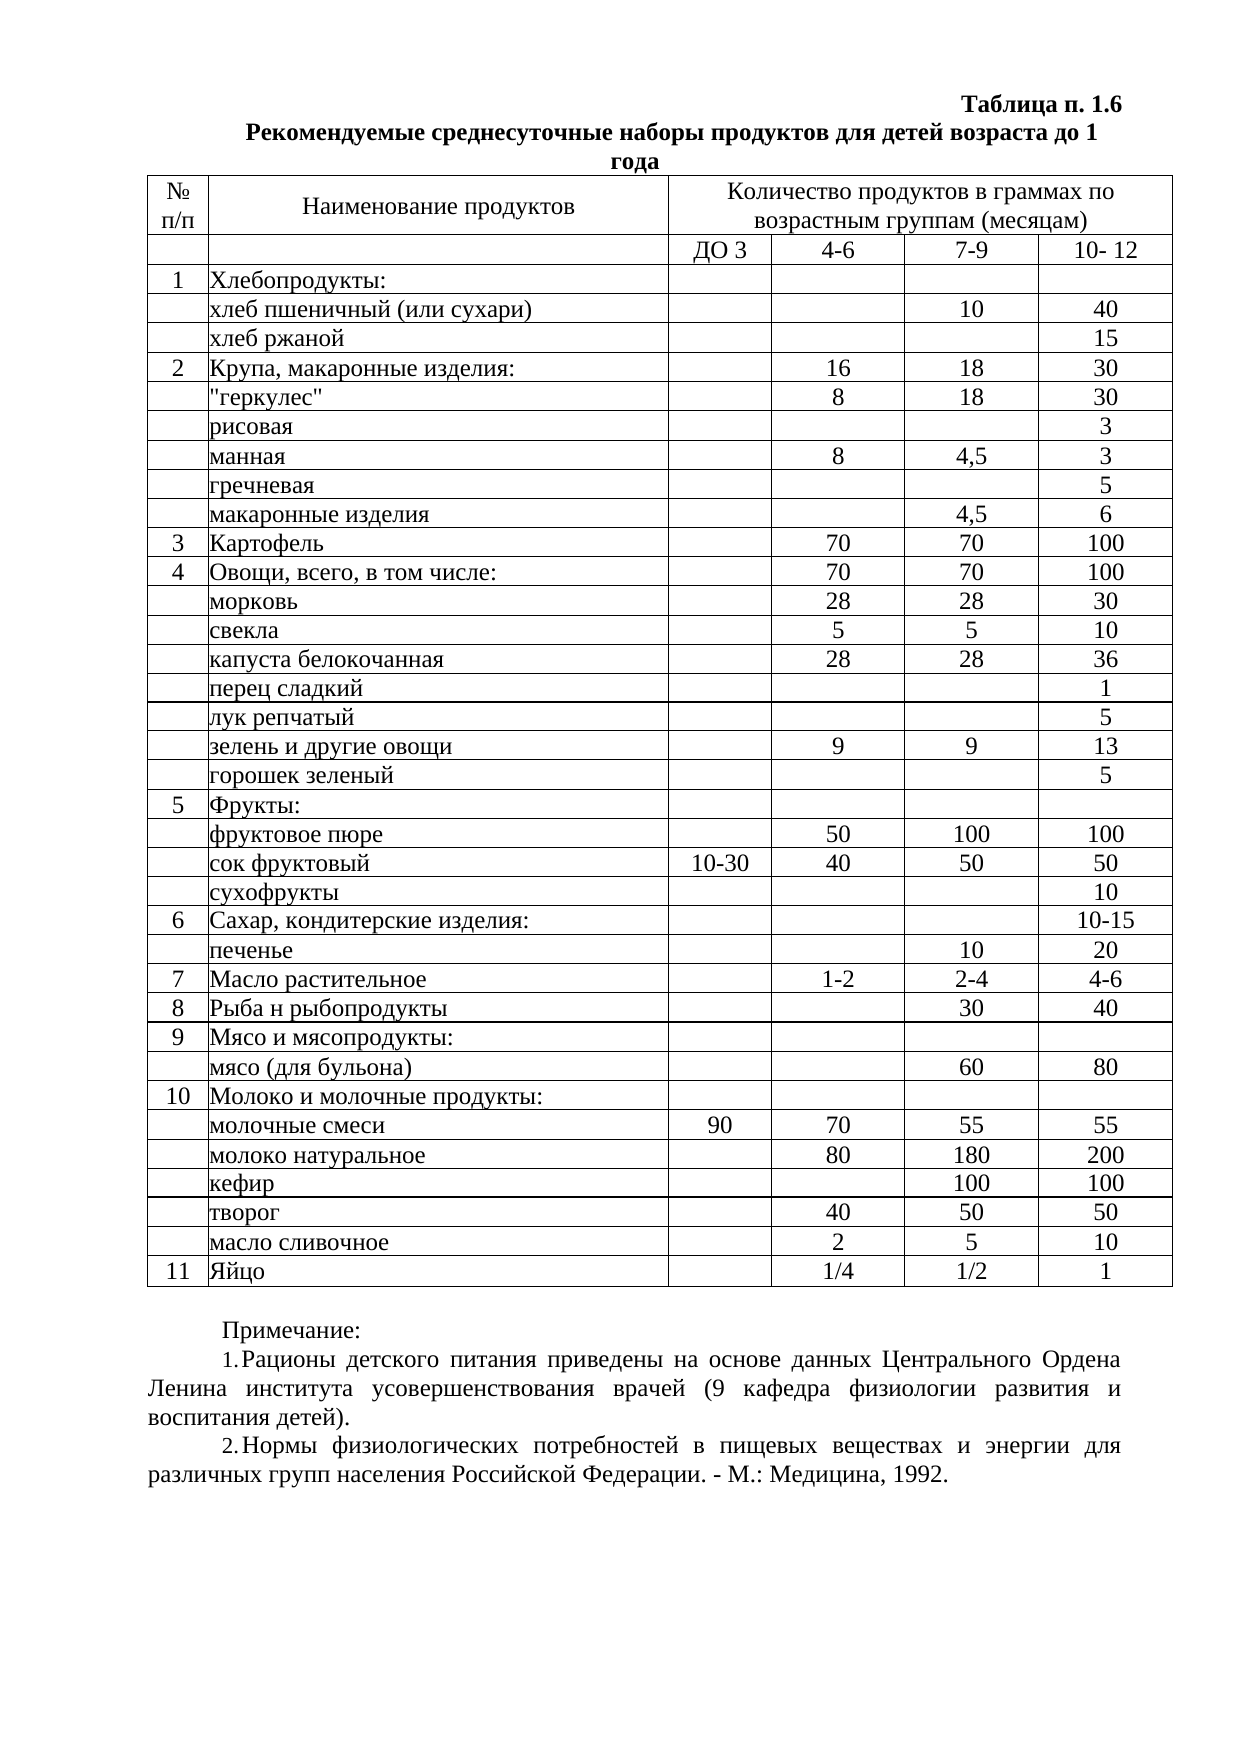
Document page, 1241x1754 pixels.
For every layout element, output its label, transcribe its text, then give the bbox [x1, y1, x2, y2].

table_cell 1 [1039, 674, 1172, 701]
table_cell сухофрукты [209, 877, 668, 904]
table_cell [148, 441, 208, 469]
table_cell 28 [905, 586, 1038, 614]
table_cell [669, 323, 771, 352]
table_cell 11 [148, 1256, 208, 1286]
text Рекомендуемые среднесуточные наборы продуктов для детей возраста до 1 года [148, 117, 1122, 175]
table_cell 7 [148, 964, 208, 992]
table_cell [772, 790, 904, 818]
table_cell 40 [772, 1198, 904, 1226]
table_cell 5 [772, 616, 904, 643]
table_cell [148, 703, 208, 730]
table_cell [905, 877, 1038, 904]
table_cell [148, 731, 208, 759]
table_cell [209, 235, 668, 264]
table_cell 100 [905, 1169, 1038, 1196]
table_cell Крупа, макаронные изделия: [209, 353, 668, 381]
table_cell 40 [1039, 993, 1172, 1021]
table_cell [772, 411, 904, 440]
table_cell [669, 993, 771, 1021]
table_cell [669, 1198, 771, 1226]
table_cell 180 [905, 1140, 1038, 1167]
table_cell 70 [772, 528, 904, 556]
table_cell хлеб пшеничный (или сухари) [209, 294, 668, 322]
table_cell 55 [905, 1110, 1038, 1139]
table_cell 80 [772, 1140, 904, 1167]
table_cell [148, 760, 208, 789]
table_cell творог [209, 1198, 668, 1226]
table_cell 5 [1039, 703, 1172, 730]
table_cell Фрукты: [209, 790, 668, 818]
table_cell 1 [1039, 1256, 1172, 1286]
table_header Количество продуктов в граммах по возрастным группам (месяцам) [669, 176, 1172, 234]
table_cell [669, 674, 771, 701]
table_cell [772, 470, 904, 498]
table_cell [772, 674, 904, 701]
table_cell [905, 674, 1038, 701]
table_cell [148, 586, 208, 614]
table_cell [905, 760, 1038, 789]
table_cell 10-15 [1039, 906, 1172, 934]
table_cell 6 [1039, 499, 1172, 527]
table_cell [669, 819, 771, 847]
table_cell [772, 1081, 904, 1109]
table_cell 9 [905, 731, 1038, 759]
table_cell Яйцо [209, 1256, 668, 1286]
table_cell 16 [772, 353, 904, 381]
table_cell 4,5 [905, 441, 1038, 469]
table_header № п/п [148, 176, 208, 234]
table_cell [148, 1140, 208, 1167]
text Таблица п. 1.6 [148, 89, 1122, 117]
table_cell [669, 906, 771, 934]
table_cell [905, 790, 1038, 818]
table_cell [1039, 265, 1172, 293]
table_cell Молоко и молочные продукты: [209, 1081, 668, 1109]
table_cell 10 [1039, 877, 1172, 904]
table_cell [669, 441, 771, 469]
table_cell [669, 353, 771, 381]
table_cell свекла [209, 616, 668, 643]
table_cell [905, 265, 1038, 293]
table_cell [669, 703, 771, 730]
table_cell [772, 760, 904, 789]
table_cell [772, 935, 904, 963]
table_cell Овощи, всего, в том числе: [209, 557, 668, 585]
table_cell [772, 1023, 904, 1051]
table_cell [1039, 1081, 1172, 1109]
table_cell [669, 586, 771, 614]
table_cell 100 [1039, 819, 1172, 847]
table_cell 13 [1039, 731, 1172, 759]
table_cell [905, 703, 1038, 730]
table_cell 2 [148, 353, 208, 381]
table_header Наименование продуктов [209, 176, 668, 234]
table_cell 5 [905, 616, 1038, 643]
table_cell 5 [1039, 470, 1172, 498]
table_cell 100 [1039, 528, 1172, 556]
table_cell 1/2 [905, 1256, 1038, 1286]
table_cell [148, 294, 208, 322]
table_cell молочные смеси [209, 1110, 668, 1139]
table_cell 10 [905, 294, 1038, 322]
table_cell [669, 265, 771, 293]
table_cell [772, 1169, 904, 1196]
table_cell [772, 294, 904, 322]
table_cell [669, 557, 771, 585]
table_cell 100 [905, 819, 1038, 847]
table_cell [669, 499, 771, 527]
table_cell Мясо и мясопродукты: [209, 1023, 668, 1051]
table_cell хлеб ржаной [209, 323, 668, 352]
table_cell горошек зеленый [209, 760, 668, 789]
table_cell [669, 731, 771, 759]
table_cell 30 [905, 993, 1038, 1021]
table_cell 3 [1039, 411, 1172, 440]
table_cell Сахар, кондитерские изделия: [209, 906, 668, 934]
table_cell [669, 411, 771, 440]
table_cell 20 [1039, 935, 1172, 963]
table_cell 100 [1039, 557, 1172, 585]
table_cell [905, 411, 1038, 440]
table_cell [669, 294, 771, 322]
table_cell 70 [772, 1110, 904, 1139]
table_cell 50 [1039, 848, 1172, 876]
table_cell "геркулес" [209, 382, 668, 410]
table_cell [669, 470, 771, 498]
table_cell печенье [209, 935, 668, 963]
table_cell [669, 935, 771, 963]
table_cell 10 [1039, 1227, 1172, 1255]
list Рационы детского питания приведены на основе данных Центрального Ордена Ленина института усовершенствования врачей (9 кафедра физиологии развития и воспитания детей). [148, 1344, 1122, 1431]
table_cell [772, 265, 904, 293]
table_cell 10 [148, 1081, 208, 1109]
table_cell [148, 935, 208, 963]
table_cell [148, 819, 208, 847]
table_cell 70 [772, 557, 904, 585]
table_cell [148, 1198, 208, 1226]
table_cell [669, 1140, 771, 1167]
table_cell капуста белокочанная [209, 645, 668, 672]
table_cell [772, 906, 904, 934]
table_cell 4-6 [772, 235, 904, 264]
table_cell 3 [148, 528, 208, 556]
table_cell [148, 674, 208, 701]
table_cell [669, 877, 771, 904]
table_cell 8 [772, 382, 904, 410]
table_cell [772, 877, 904, 904]
table_cell 5 [148, 790, 208, 818]
table_cell зелень и другие овощи [209, 731, 668, 759]
table_cell манная [209, 441, 668, 469]
table_cell рисовая [209, 411, 668, 440]
table_cell 50 [905, 1198, 1038, 1226]
table_cell [669, 790, 771, 818]
table_cell 15 [1039, 323, 1172, 352]
table_cell 90 [669, 1110, 771, 1139]
table_cell 2 [772, 1227, 904, 1255]
table_cell 50 [905, 848, 1038, 876]
table_cell 30 [1039, 353, 1172, 381]
table_cell 3 [1039, 441, 1172, 469]
table_cell [148, 382, 208, 410]
table_cell [148, 848, 208, 876]
table_cell масло сливочное [209, 1227, 668, 1255]
table_cell [148, 645, 208, 672]
table_cell 30 [1039, 382, 1172, 410]
table_cell [669, 645, 771, 672]
table_cell [772, 993, 904, 1021]
table_cell [905, 323, 1038, 352]
table_cell [772, 323, 904, 352]
table_cell 70 [905, 557, 1038, 585]
table_cell [148, 470, 208, 498]
table_cell [669, 1227, 771, 1255]
table_cell 50 [1039, 1198, 1172, 1226]
table_cell [148, 1227, 208, 1255]
table_cell 9 [772, 731, 904, 759]
table_cell кефир [209, 1169, 668, 1196]
table_cell 30 [1039, 586, 1172, 614]
table_cell 70 [905, 528, 1038, 556]
table_cell 36 [1039, 645, 1172, 672]
table_cell [148, 411, 208, 440]
table_cell 5 [1039, 760, 1172, 789]
table_cell 1/4 [772, 1256, 904, 1286]
table_cell 40 [772, 848, 904, 876]
table_cell сок фруктовый [209, 848, 668, 876]
table_cell [669, 616, 771, 643]
table_cell [772, 703, 904, 730]
table_cell 28 [905, 645, 1038, 672]
table_cell 1-2 [772, 964, 904, 992]
table_cell Рыба н рыбопродукты [209, 993, 668, 1021]
table_cell 60 [905, 1052, 1038, 1080]
table_cell [148, 499, 208, 527]
table_cell 18 [905, 353, 1038, 381]
table_cell 6 [148, 906, 208, 934]
table_cell [1039, 1023, 1172, 1051]
table_cell 4,5 [905, 499, 1038, 527]
table_cell 200 [1039, 1140, 1172, 1167]
table_cell [148, 877, 208, 904]
table_cell гречневая [209, 470, 668, 498]
table_cell 4-6 [1039, 964, 1172, 992]
table_cell [1039, 790, 1172, 818]
table_cell Хлебопродукты: [209, 265, 668, 293]
table_cell [905, 906, 1038, 934]
table_cell перец сладкий [209, 674, 668, 701]
table_cell 80 [1039, 1052, 1172, 1080]
table_cell [772, 1052, 904, 1080]
table_cell [669, 1081, 771, 1109]
table_cell [905, 1081, 1038, 1109]
table_cell ДО 3 [669, 235, 771, 264]
table_cell 1 [148, 265, 208, 293]
table_cell 50 [772, 819, 904, 847]
table_cell мясо (для бульона) [209, 1052, 668, 1080]
table_cell [148, 323, 208, 352]
table_cell [669, 1052, 771, 1080]
table_cell [148, 1110, 208, 1139]
table_cell [148, 616, 208, 643]
table_cell [669, 528, 771, 556]
table_cell Картофель [209, 528, 668, 556]
table_cell лук репчатый [209, 703, 668, 730]
table_cell [148, 1052, 208, 1080]
table_cell 28 [772, 645, 904, 672]
table_cell 4 [148, 557, 208, 585]
table_cell 9 [148, 1023, 208, 1051]
table_cell [669, 964, 771, 992]
table_cell 10 [905, 935, 1038, 963]
table_cell 55 [1039, 1110, 1172, 1139]
table_cell морковь [209, 586, 668, 614]
table_cell 100 [1039, 1169, 1172, 1196]
table_cell молоко натуральное [209, 1140, 668, 1167]
table_cell 8 [772, 441, 904, 469]
table_cell 28 [772, 586, 904, 614]
table_cell [905, 470, 1038, 498]
table_cell [669, 1023, 771, 1051]
list Нормы физиологических потребностей в пищевых веществах и энергии для различных групп населения Российской Федерации. - М.: Медицина, 1992. [148, 1431, 1122, 1488]
table_cell [772, 499, 904, 527]
table_cell 8 [148, 993, 208, 1021]
table_cell 10-30 [669, 848, 771, 876]
table_cell [148, 235, 208, 264]
table_cell [905, 1023, 1038, 1051]
table_cell [148, 1169, 208, 1196]
table_cell [669, 382, 771, 410]
table_cell макаронные изделия [209, 499, 668, 527]
table_cell 40 [1039, 294, 1172, 322]
table_cell Масло растительное [209, 964, 668, 992]
table_cell 7-9 [905, 235, 1038, 264]
table_cell 10- 12 [1039, 235, 1172, 264]
table_cell [669, 760, 771, 789]
table_cell 18 [905, 382, 1038, 410]
table_cell фруктовое пюре [209, 819, 668, 847]
text Примечание: [148, 1316, 1122, 1344]
table_cell [669, 1169, 771, 1196]
table_cell [669, 1256, 771, 1286]
table_cell 10 [1039, 616, 1172, 643]
table_cell 5 [905, 1227, 1038, 1255]
table_cell 2-4 [905, 964, 1038, 992]
